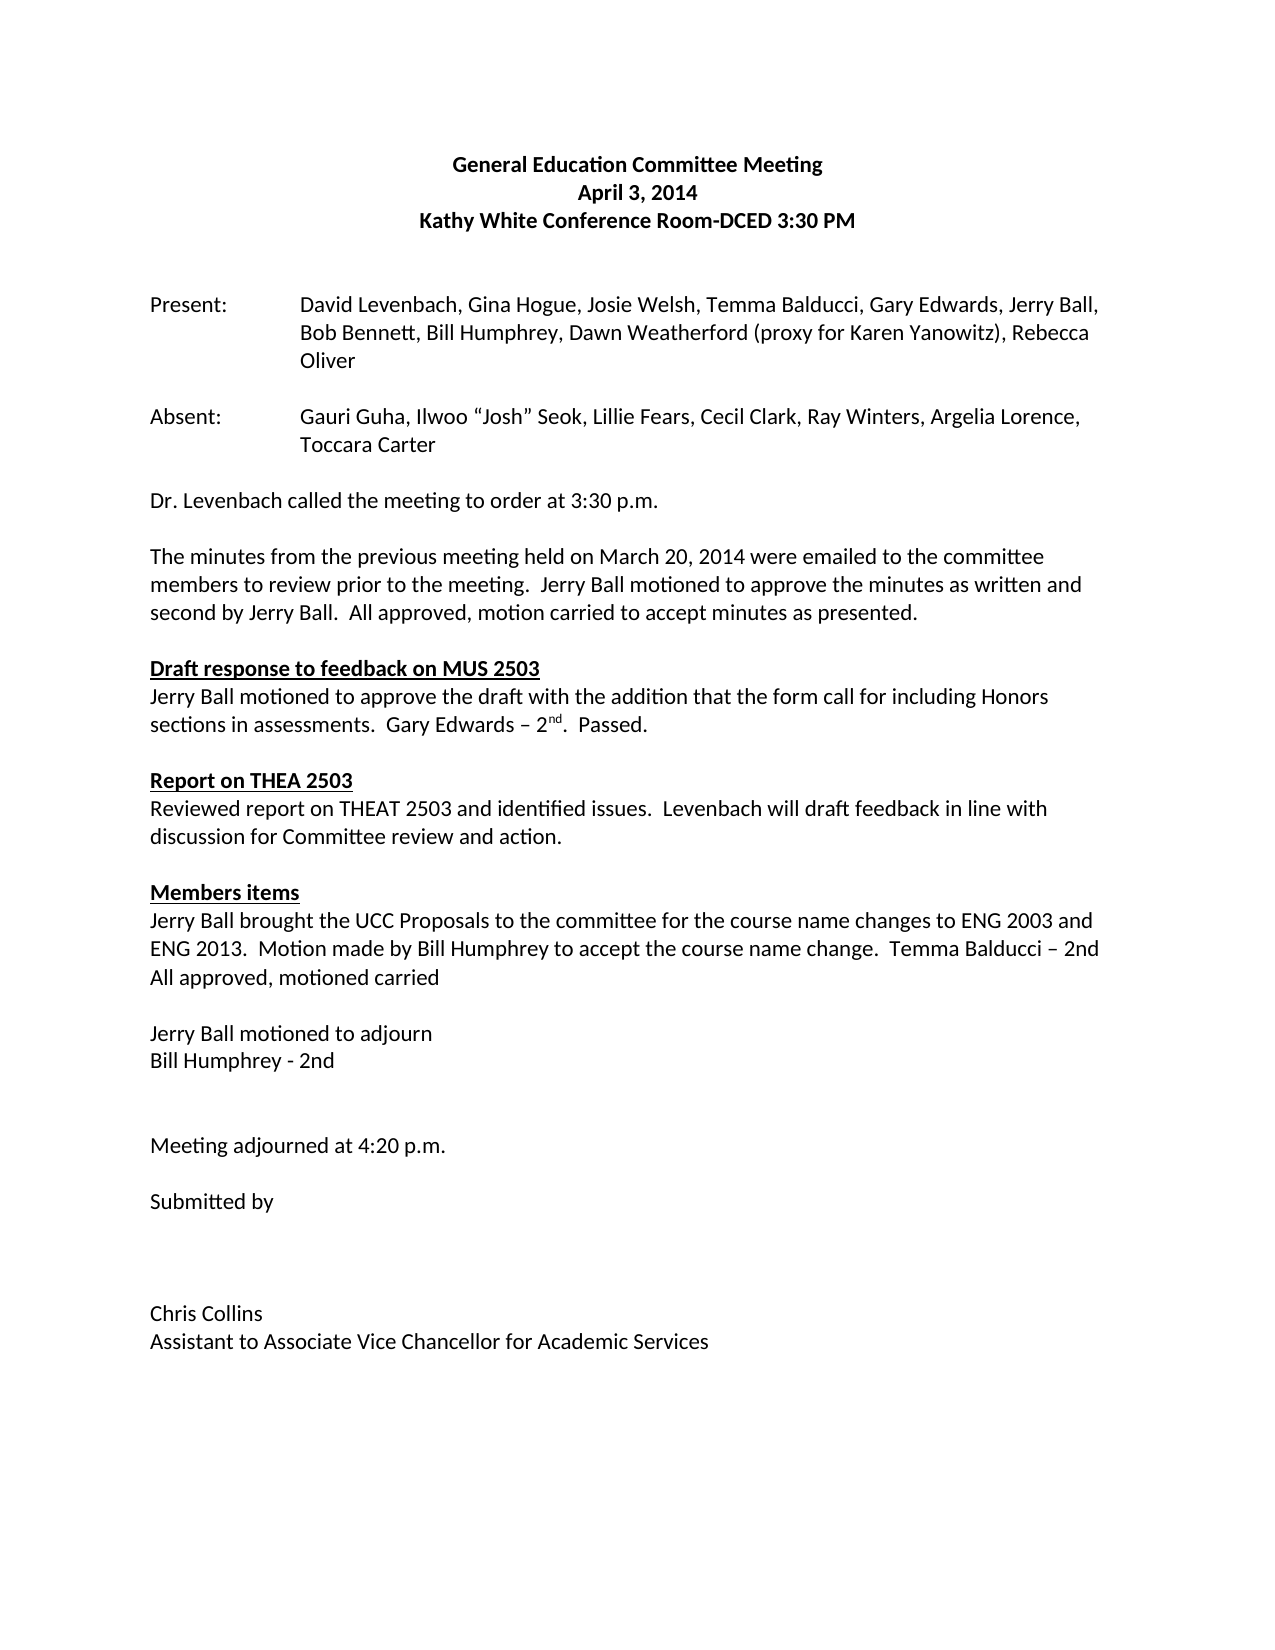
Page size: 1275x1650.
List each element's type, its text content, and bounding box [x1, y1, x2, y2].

text Submitted by [150, 1187, 1125, 1215]
text Kathy White Conference Room-DCED 3:30 PM [150, 206, 1125, 234]
text Jerry Ball motioned to approve the draft with the addition that the form call for including Honors sections in assessments. Gary Edwards – 2nd. Passed. [150, 682, 1125, 738]
text All approved, motioned carried [150, 963, 1125, 991]
text Members items [150, 878, 1125, 907]
text Report on THEA 2503 [150, 766, 1125, 794]
text Jerry Ball motioned to adjourn [150, 1019, 1125, 1047]
text Reviewed report on THEAT 2503 and identified issues. Levenbach will draft feedback in line with discussion for Committee review and action. [150, 794, 1125, 851]
text Absent: Gauri Guha, Ilwoo “Josh” Seok, Lillie Fears, Cecil Clark, Ray Winters, Argelia Lorence, Toccara Carter [150, 402, 1125, 458]
text Dr. Levenbach called the meeting to order at 3:30 p.m. [150, 486, 1125, 514]
text Present: David Levenbach, Gina Hogue, Josie Welsh, Temma Balducci, Gary Edwards, Jerry Ball, Bob Bennett, Bill Humphrey, Dawn Weatherford (proxy for Karen Yanowitz), Rebecca Oliver [150, 290, 1125, 374]
text Jerry Ball brought the UCC Proposals to the committee for the course name changes to ENG 2003 and ENG 2013. Motion made by Bill Humphrey to accept the course name change. Temma Balducci – 2nd [150, 907, 1125, 963]
text Bill Humphrey - 2nd [150, 1047, 1125, 1075]
text General Education Committee Meeting [150, 150, 1125, 178]
text Draft response to feedback on MUS 2503 [150, 654, 1125, 682]
text Assistant to Associate Vice Chancellor for Academic Services [150, 1327, 1125, 1355]
text The minutes from the previous meeting held on March 20, 2014 were emailed to the committee members to review prior to the meeting. Jerry Ball motioned to approve the minutes as written and second by Jerry Ball. All approved, motion carried to accept minutes as presented. [150, 542, 1125, 626]
text Chris Collins [150, 1299, 1125, 1327]
text Meeting adjourned at 4:20 p.m. [150, 1131, 1125, 1159]
text April 3, 2014 [150, 178, 1125, 206]
